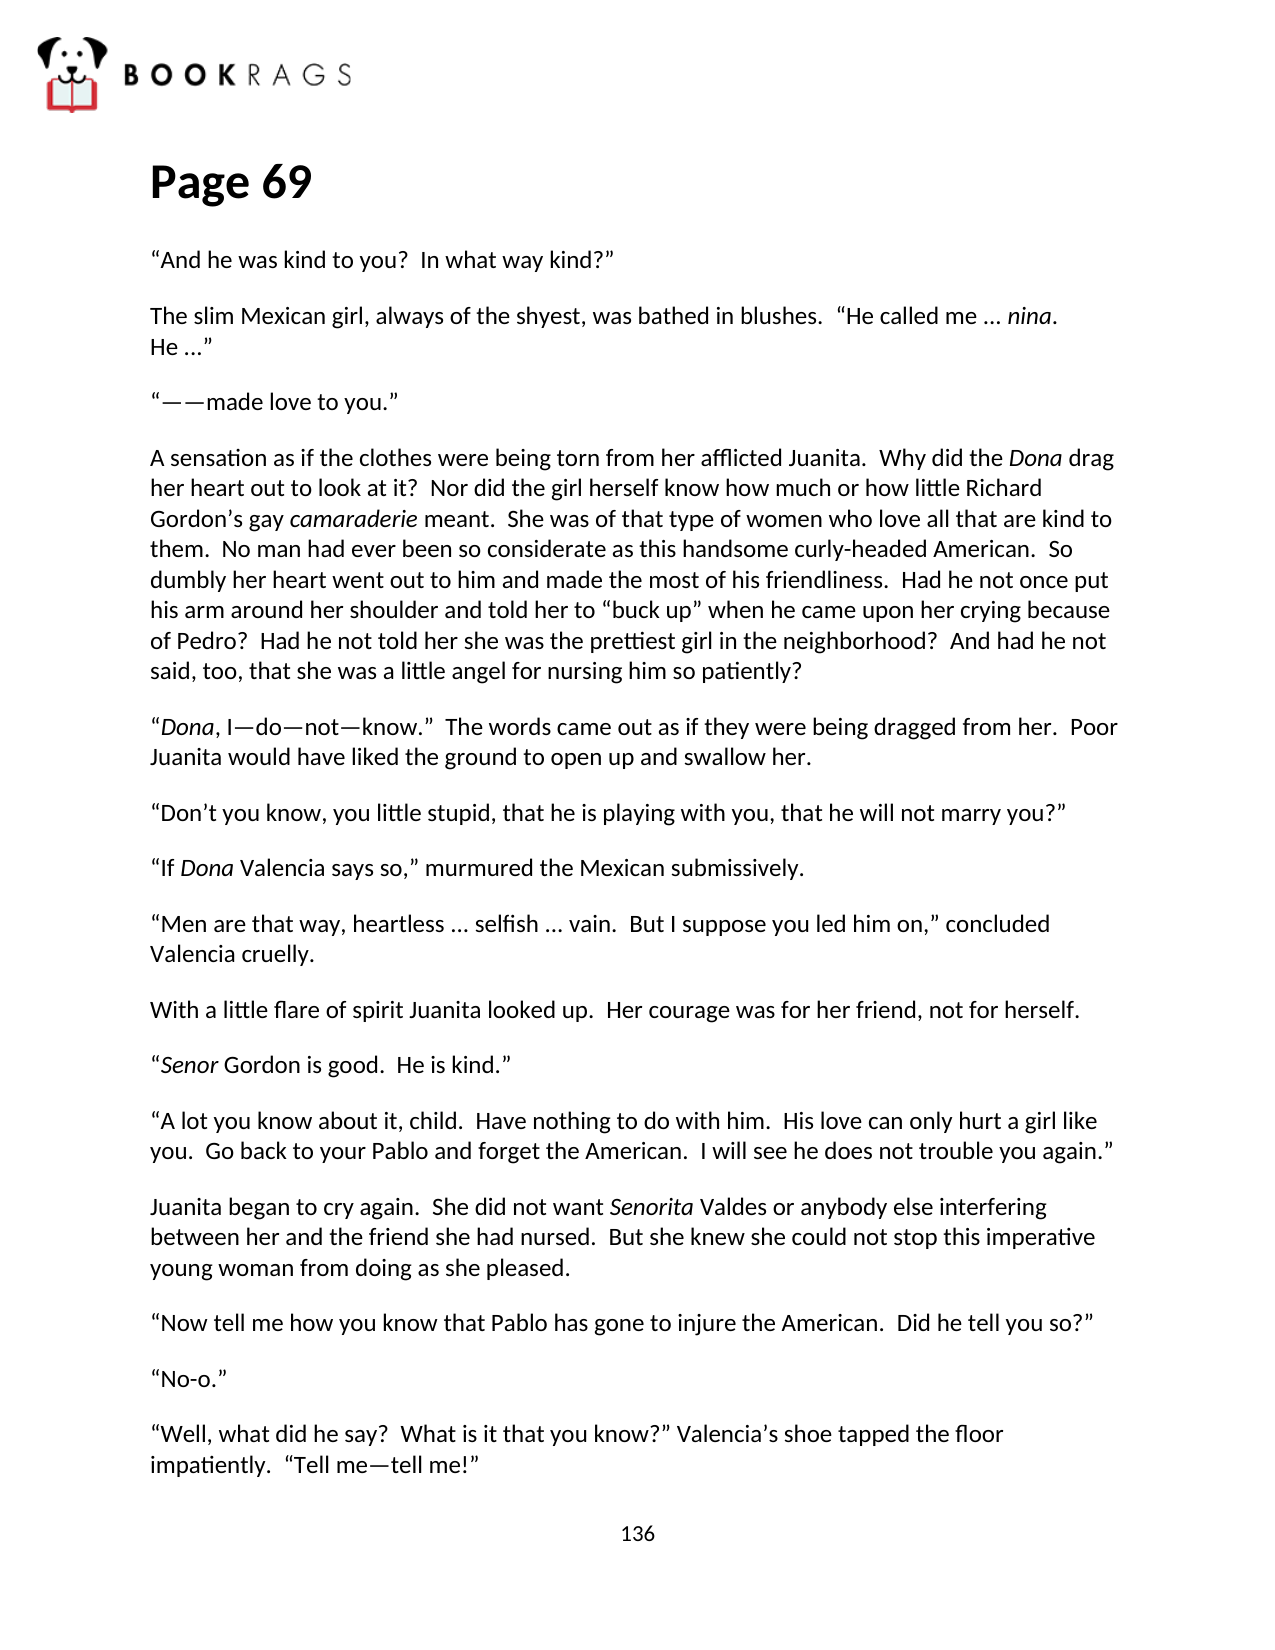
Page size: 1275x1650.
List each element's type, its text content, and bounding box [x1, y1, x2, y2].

text “Men are that way, heartless ... selfish ... vain. But I suppose you led him on,” concluded Valencia cruelly. [150, 908, 1125, 969]
text “Dona, I—­do—­not—­know.” The words came out as if they were being dragged from her. Poor Juanita would have liked the ground to open up and swallow her. [150, 711, 1125, 772]
picture [37, 37, 351, 113]
text “If Dona Valencia says so,” murmured the Mexican submissively. [150, 852, 1125, 883]
text “No-o.” [150, 1363, 1125, 1394]
text With a little flare of spirit Juanita looked up. Her courage was for her friend, not for herself. [150, 994, 1125, 1024]
text “And he was kind to you? In what way kind?” [150, 244, 1125, 275]
text Juanita began to cry again. She did not want Senorita Valdes or anybody else interfering between her and the friend she had nursed. But she knew she could not stop this imperative young woman from doing as she pleased. [150, 1191, 1125, 1283]
text “——­made love to you.” [150, 386, 1125, 417]
text “Now tell me how you know that Pablo has gone to injure the American. Did he tell you so?” [150, 1308, 1125, 1338]
text “Well, what did he say? What is it that you know?” Valencia’s shoe tapped the floor impatiently. “Tell me—­tell me!” [150, 1419, 1125, 1480]
text A sensation as if the clothes were being torn from her afflicted Juanita. Why did the Dona drag her heart out to look at it? Nor did the girl herself know how much or how little Richard Gordon’s gay camaraderie meant. She was of that type of women who love all that are kind to them. No man had ever been so considerate as this handsome curly-headed American. So dumbly her heart went out to him and made the most of his friendliness. Had he not once put his arm around her shoulder and told her to “buck up” when he came upon her crying because of Pedro? Had he not told her she was the prettiest girl in the neighborhood? And had he not said, too, that she was a little angel for nursing him so patiently? [150, 442, 1125, 686]
text The slim Mexican girl, always of the shyest, was bathed in blushes. “He called me ... nina. He ...” [150, 300, 1125, 361]
text Page 69 [150, 150, 1125, 211]
text “Senor Gordon is good. He is kind.” [150, 1049, 1125, 1080]
text “A lot you know about it, child. Have nothing to do with him. His love can only hurt a girl like you. Go back to your Pablo and forget the American. I will see he does not trouble you again.” [150, 1105, 1125, 1166]
text “Don’t you know, you little stupid, that he is playing with you, that he will not marry you?” [150, 797, 1125, 827]
